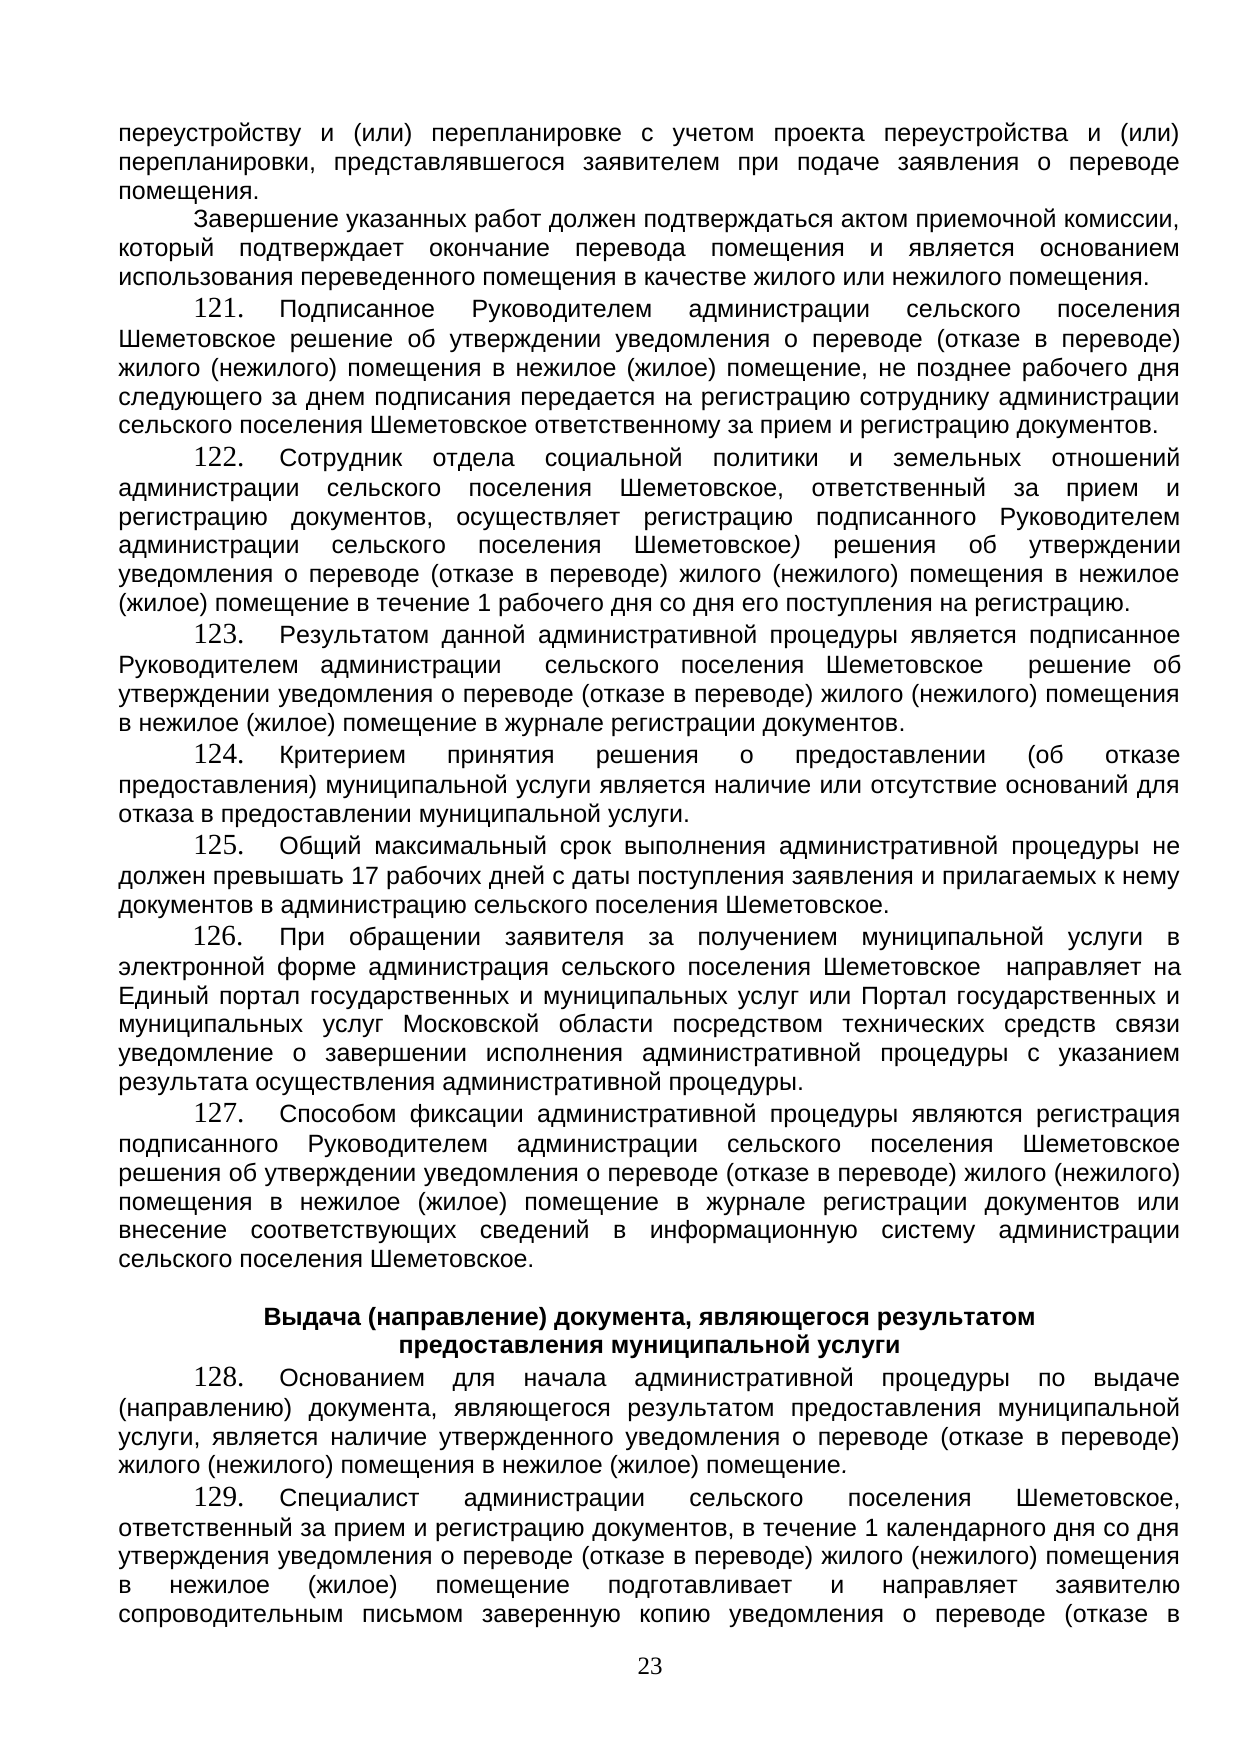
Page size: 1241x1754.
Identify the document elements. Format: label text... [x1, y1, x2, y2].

list Результатом данной административной процедуры является подписанное Руководителем администрации сельского поселения Шеметовское решение об утверждении уведомления о переводе (отказе в переводе) жилого (нежилого) помещения в нежилое (жилое) помещение в журнале регистрации документов. [118, 616, 1181, 736]
list Критерием принятия решения о предоставлении (об отказе предоставления) муниципальной услуги является наличие или отсутствие оснований для отказа в предоставлении муниципальной услуги. [118, 736, 1181, 827]
list Общий максимальный срок выполнения административной процедуры не должен превышать 17 рабочих дней с даты поступления заявления и прилагаемых к нему документов в администрацию сельского поселения Шеметовское. [118, 827, 1181, 918]
text Завершение указанных работ должен подтверждаться актом приемочной комиссии, который подтверждает окончание перевода помещения и является основанием использования переведенного помещения в качестве жилого или нежилого помещения. [118, 204, 1181, 291]
text предоставления муниципальной услуги [118, 1330, 1181, 1359]
text Выдача (направление) документа, являющегося результатом [118, 1302, 1181, 1330]
list Подписанное Руководителем администрации сельского поселения Шеметовское решение об утверждении уведомления о переводе (отказе в переводе) жилого (нежилого) помещения в нежилое (жилое) помещение, не позднее рабочего дня следующего за днем подписания передается на регистрацию сотруднику администрации сельского поселения Шеметовское ответственному за прием и регистрацию документов. [118, 291, 1181, 439]
list При обращении заявителя за получением муниципальной услуги в электронной форме администрация сельского поселения Шеметовское направляет на Единый портал государственных и муниципальных услуг или Портал государственных и муниципальных услуг Московской области посредством технических средств связи уведомление о завершении исполнения административной процедуры с указанием результата осуществления административной процедуры. [118, 918, 1181, 1096]
list Основанием для начала административной процедуры по выдаче (направлению) документа, являющегося результатом предоставления муниципальной услуги, является наличие утвержденного уведомления о переводе (отказе в переводе) жилого (нежилого) помещения в нежилое (жилое) помещение. [118, 1359, 1181, 1479]
list Сотрудник отдела социальной политики и земельных отношений администрации сельского поселения Шеметовское, ответственный за прием и регистрацию документов, осуществляет регистрацию подписанного Руководителем администрации сельского поселения Шеметовское) решения об утверждении уведомления о переводе (отказе в переводе) жилого (нежилого) помещения в нежилое (жилое) помещение в течение 1 рабочего дня со дня его поступления на регистрацию. [118, 439, 1181, 616]
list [118, 1479, 1181, 1627]
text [118, 118, 1181, 204]
list Способом фиксации административной процедуры являются регистрация подписанного Руководителем администрации сельского поселения Шеметовское решения об утверждении уведомления о переводе (отказе в переводе) жилого (нежилого) помещения в нежилое (жилое) помещение в журнале регистрации документов или внесение соответствующих сведений в информационную систему администрации сельского поселения Шеметовское. [118, 1096, 1181, 1273]
